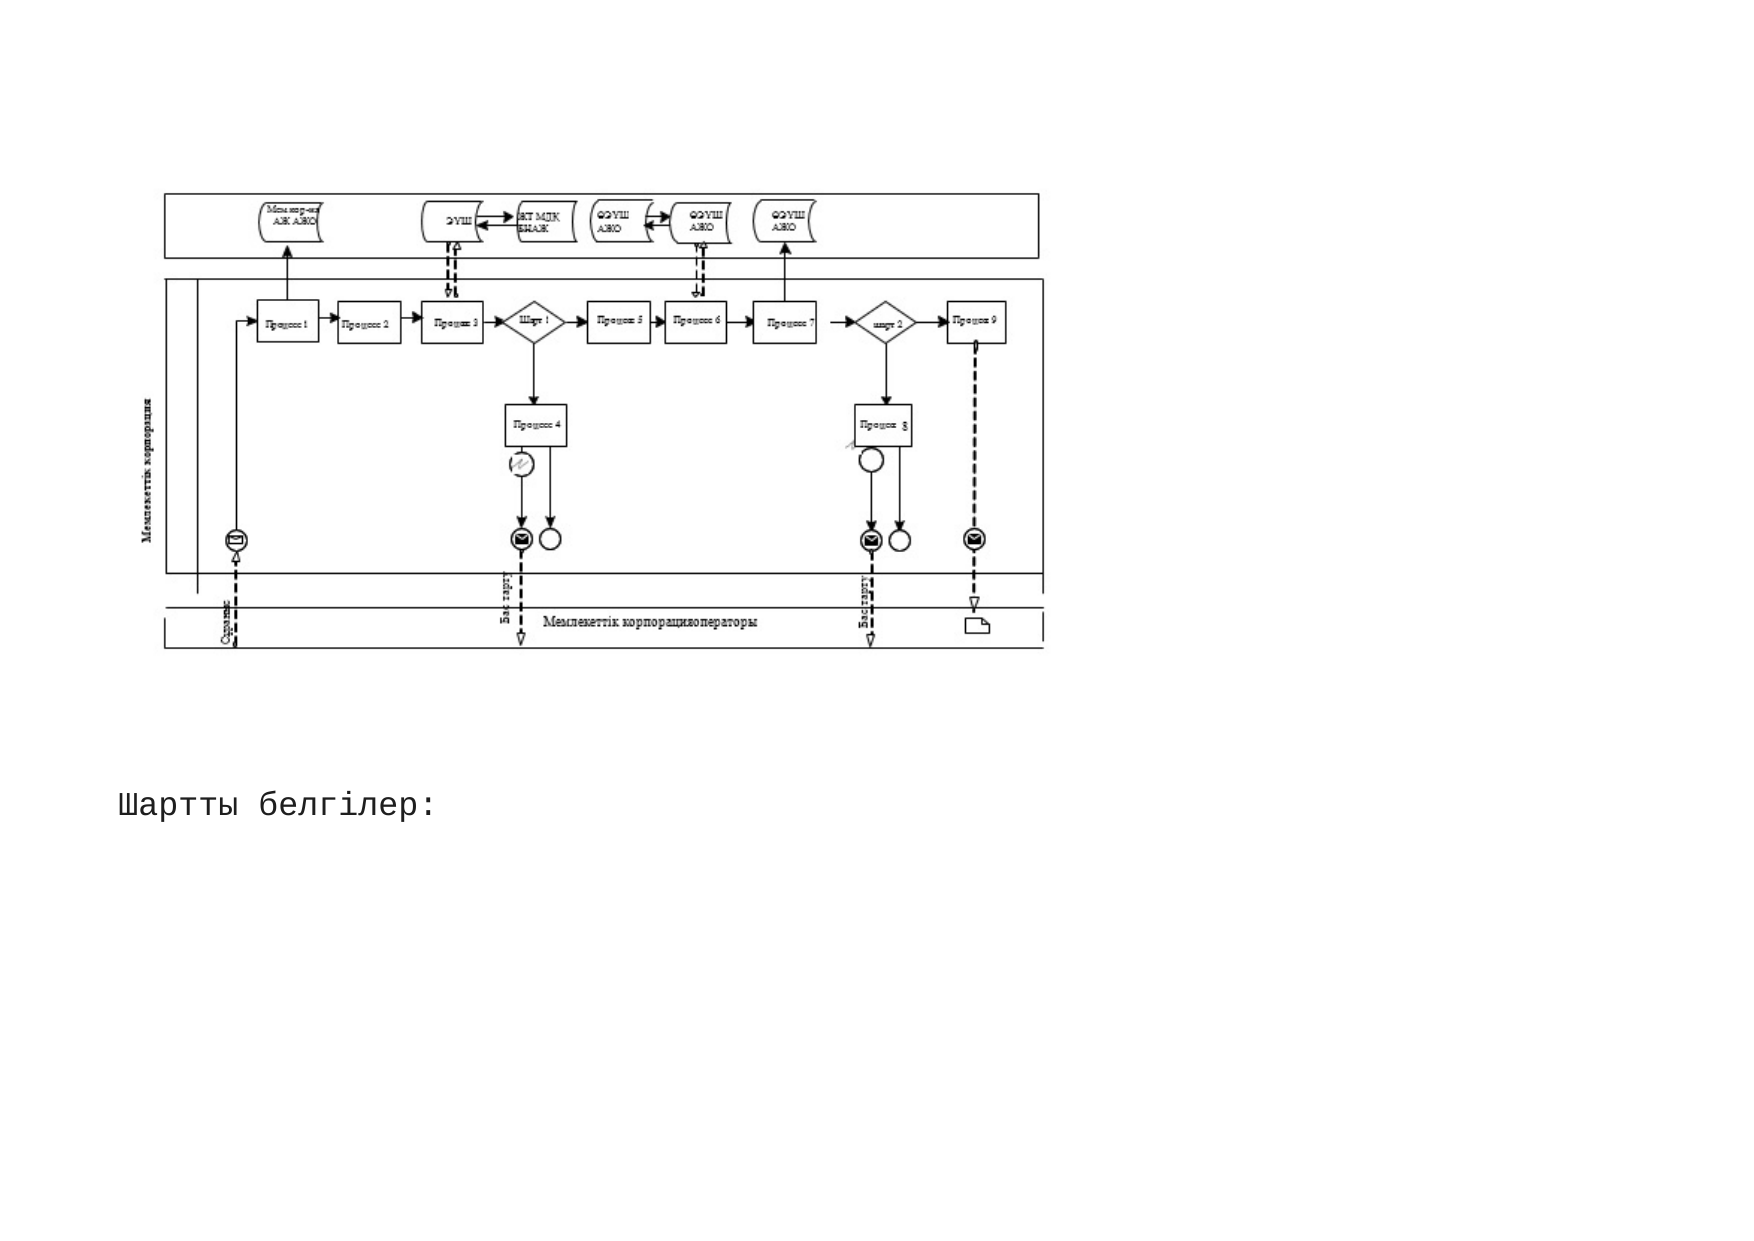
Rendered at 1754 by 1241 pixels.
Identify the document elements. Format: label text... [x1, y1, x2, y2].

text Шартты белгілер: [118, 785, 1636, 826]
picture [118, 177, 1079, 673]
